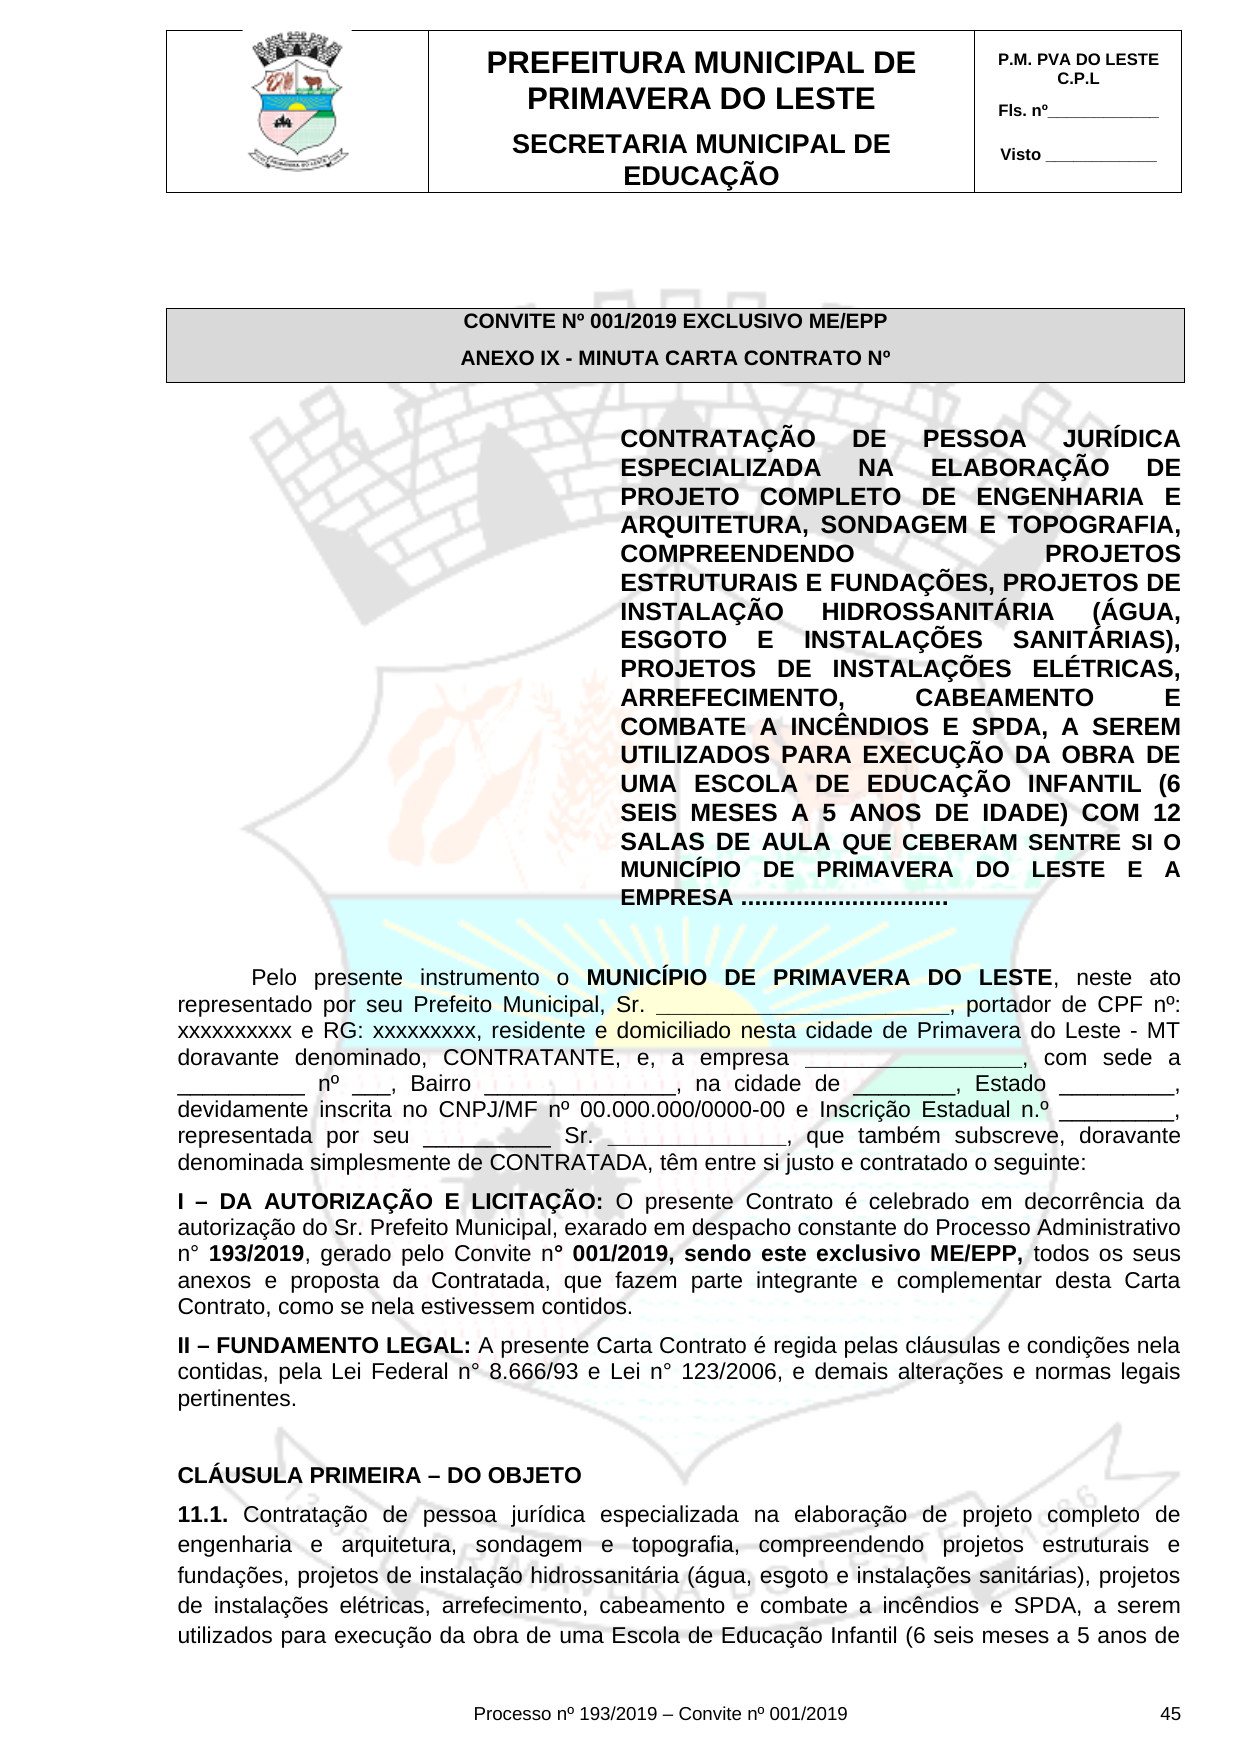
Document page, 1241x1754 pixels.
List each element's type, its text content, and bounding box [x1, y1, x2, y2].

text I – DA AUTORIZAÇÃO E LICITAÇÃO: O presente Contrato é celebrado em decorrência da autorização do Sr. Prefeito Municipal, exarado em despacho constante do Processo Administrativo n° 193/2019, gerado pelo Convite n° 001/2019, sendo este exclusivo ME/EPP, todos os seus anexos e proposta da Contratada, que fazem parte integrante e complementar desta Carta Contrato, como se nela estivessem contidos. [177, 1188, 1181, 1319]
table_header CONVITE Nº 001/2019 EXCLUSIVO ME/EPP ANEXO IX - MINUTA CARTA CONTRATO Nº [167, 309, 1184, 382]
subtitle CLÁUSULA PRIMEIRA – DO OBJETO [177, 1462, 1181, 1489]
text CONTRATAÇÃO DE PESSOA JURÍDICA ESPECIALIZADA NA ELABORAÇÃO DE PROJETO COMPLETO DE ENGENHARIA E ARQUITETURA, SONDAGEM E TOPOGRAFIA, COMPREENDENDO PROJETOS ESTRUTURAIS E FUNDAÇÕES, PROJETOS DE INSTALAÇÃO HIDROSSANITÁRIA (ÁGUA, ESGOTO E INSTALAÇÕES SANITÁRIAS), PROJETOS DE INSTALAÇÕES ELÉTRICAS, ARREFECIMENTO, CABEAMENTO E COMBATE A INCÊNDIOS E SPDA, A SEREM UTILIZADOS PARA EXECUÇÃO DA OBRA DE UMA ESCOLA DE EDUCAÇÃO INFANTIL (6 SEIS MESES A 5 ANOS DE IDADE) COM 12 SALAS DE AULA QUE CEBERAM SENTRE SI O MUNICÍPIO DE PRIMAVERA DO LESTE E A EMPRESA .............................. [620, 424, 1181, 911]
text II – FUNDAMENTO LEGAL: A presente Carta Contrato é regida pelas cláusulas e condições nela contidas, pela Lei Federal n° 8.666/93 e Lei n° 123/2006, e demais alterações e normas legais pertinentes. [177, 1332, 1181, 1411]
picture [242, 30, 352, 172]
text Pelo presente instrumento o MUNICÍPIO DE PRIMAVERA DO LESTE, neste ato representado por seu Prefeito Municipal, Sr. _______________________, portador de CPF nº: xxxxxxxxxx e RG: xxxxxxxxx, residente e domiciliado nesta cidade de Primavera do Leste - MT doravante denominado, CONTRATANTE, e, a empresa _________________, com sede a __________ nº ___, Bairro _______________, na cidade de ________, Estado _________, devidamente inscrita no CNPJ/MF nº 00.000.000/0000-00 e Inscrição Estadual n.º _________, representada por seu __________ Sr. ______________, que também subscreve, doravante denominada simplesmente de CONTRATADA, têm entre si justo e contratado o seguinte: [177, 964, 1181, 1175]
